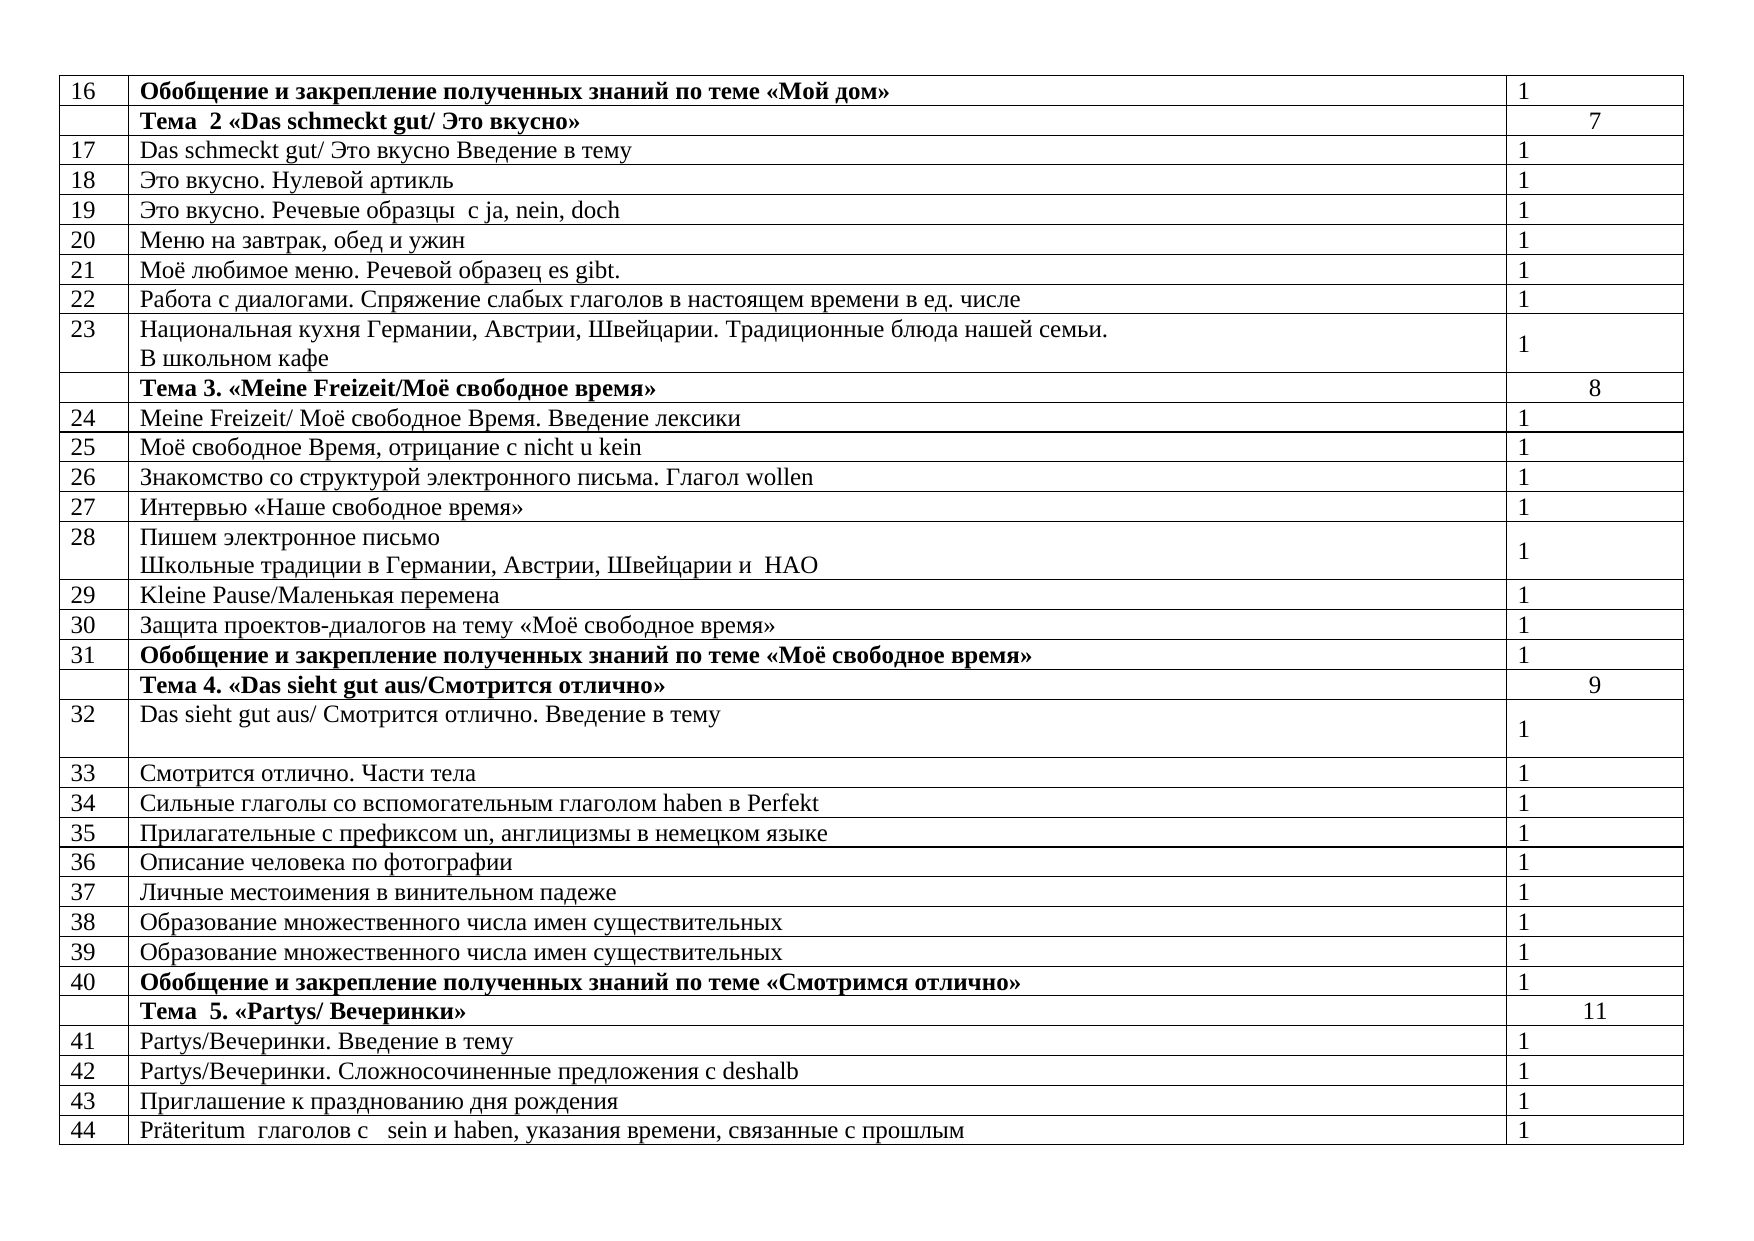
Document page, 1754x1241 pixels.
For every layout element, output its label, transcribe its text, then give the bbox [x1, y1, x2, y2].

table_cell Интервью «Наше свободное время» [129, 492, 1506, 521]
table_cell 30 [60, 610, 128, 639]
table_cell [60, 373, 128, 402]
table_cell Это вкусно. Речевые образцы с ja, nein, doch [129, 195, 1506, 224]
table_cell Обобщение и закрепление полученных знаний по теме «Смотримся отлично» [129, 967, 1506, 995]
table_cell 1 [1507, 1026, 1683, 1055]
table_cell 1 [1507, 700, 1683, 757]
table_cell Меню на завтрак, обед и ужин [129, 225, 1506, 254]
table_cell Приглашение к празднованию дня рождения [129, 1086, 1506, 1114]
table_cell 1 [1507, 492, 1683, 521]
table_cell 16 [60, 76, 128, 105]
table_cell [60, 670, 128, 698]
table_cell 1 [1507, 1116, 1683, 1144]
table_cell 1 [1507, 433, 1683, 461]
table_cell Это вкусно. Нулевой артикль [129, 165, 1506, 194]
table_cell 41 [60, 1026, 128, 1055]
table_cell 37 [60, 877, 128, 906]
table_cell 27 [60, 492, 128, 521]
table_cell 1 [1507, 580, 1683, 609]
table_cell Partys/Вечеринки. Сложносочиненные предложения с deshalb [129, 1056, 1506, 1085]
table_cell 35 [60, 818, 128, 846]
table_cell 1 [1507, 76, 1683, 105]
table_cell Partys/Вечеринки. Введение в тему [129, 1026, 1506, 1055]
table_cell 22 [60, 285, 128, 313]
table_cell 7 [1507, 106, 1683, 134]
table_cell 34 [60, 788, 128, 817]
table_cell Тема 2 «Das schmeckt gut/ Это вкусно» [129, 106, 1506, 134]
table_cell 17 [60, 136, 128, 164]
table_cell Пишем электронное письмо Школьные традиции в Германии, Австрии, Швейцарии и НАО [129, 522, 1506, 579]
table_cell 18 [60, 165, 128, 194]
table_cell 1 [1507, 610, 1683, 639]
table_cell 28 [60, 522, 128, 579]
table_cell Тема 5. «Partys/ Вечеринки» [129, 996, 1506, 1025]
table_cell 23 [60, 314, 128, 372]
table_cell 1 [1507, 877, 1683, 906]
table_cell 1 [1507, 818, 1683, 846]
table_cell Работа с диалогами. Спряжение слабых глаголов в настоящем времени в ед. числе [129, 285, 1506, 313]
table_cell 1 [1507, 285, 1683, 313]
table_cell 1 [1507, 640, 1683, 669]
table_cell Обобщение и закрепление полученных знаний по теме «Мой дом» [129, 76, 1506, 105]
table_cell 1 [1507, 403, 1683, 431]
table_cell Meine Freizeit/ Моё свободное Время. Введение лексики [129, 403, 1506, 431]
table_cell 39 [60, 937, 128, 966]
table_cell 25 [60, 433, 128, 461]
table_cell 1 [1507, 136, 1683, 164]
table_cell 1 [1507, 195, 1683, 224]
table_cell 31 [60, 640, 128, 669]
table_cell 1 [1507, 788, 1683, 817]
table_cell 44 [60, 1116, 128, 1144]
table_cell 19 [60, 195, 128, 224]
table_cell Das schmeckt gut/ Это вкусно Введение в тему [129, 136, 1506, 164]
table_cell [60, 996, 128, 1025]
table_cell 32 [60, 700, 128, 757]
table_cell Тема 4. «Das sieht gut aus/Смотрится отлично» [129, 670, 1506, 698]
table_cell 29 [60, 580, 128, 609]
table_cell Личные местоимения в винительном падеже [129, 877, 1506, 906]
table_cell 1 [1507, 522, 1683, 579]
table_cell 1 [1507, 848, 1683, 876]
table_cell 33 [60, 758, 128, 787]
table_cell 21 [60, 255, 128, 283]
table_cell 20 [60, 225, 128, 254]
table_cell Das sieht gut aus/ Смотрится отлично. Введение в тему [129, 700, 1506, 757]
table_cell Моё любимое меню. Речевой образец es gibt. [129, 255, 1506, 283]
table_cell 1 [1507, 462, 1683, 491]
table_cell 1 [1507, 314, 1683, 372]
table_cell 9 [1507, 670, 1683, 698]
table_cell Образование множественного числа имен существительных [129, 907, 1506, 936]
table_cell Знакомство со структурой электронного письма. Глагол wollen [129, 462, 1506, 491]
table_cell 1 [1507, 225, 1683, 254]
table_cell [129, 1116, 1506, 1144]
table_cell 1 [1507, 1086, 1683, 1114]
table_cell Моё свободное Время, отрицание c nicht u kein [129, 433, 1506, 461]
table_cell 11 [1507, 996, 1683, 1025]
table_cell Прилагательные с префиксом un, англицизмы в немецком языке [129, 818, 1506, 846]
table_cell 1 [1507, 967, 1683, 995]
table_cell Обобщение и закрепление полученных знаний по теме «Моё свободное время» [129, 640, 1506, 669]
table_cell 26 [60, 462, 128, 491]
table_cell 24 [60, 403, 128, 431]
table_cell Описание человека по фотографии [129, 848, 1506, 876]
table_cell Сильные глаголы со вспомогательным глаголом haben в Perfekt [129, 788, 1506, 817]
table_cell 42 [60, 1056, 128, 1085]
table_cell 1 [1507, 758, 1683, 787]
table_cell Тема 3. «Meine Freizeit/Моё свободное время» [129, 373, 1506, 402]
table_cell 1 [1507, 165, 1683, 194]
table_cell 8 [1507, 373, 1683, 402]
table_cell 36 [60, 848, 128, 876]
table_cell 1 [1507, 1056, 1683, 1085]
table_cell 38 [60, 907, 128, 936]
table_cell 40 [60, 967, 128, 995]
table_cell Защита проектов-диалогов на тему «Моё свободное время» [129, 610, 1506, 639]
table_cell 1 [1507, 255, 1683, 283]
table_cell Kleine Pause/Маленькая перемена [129, 580, 1506, 609]
table_cell Образование множественного числа имен существительных [129, 937, 1506, 966]
table_cell 1 [1507, 907, 1683, 936]
table_cell Национальная кухня Германии, Австрии, Швейцарии. Традиционные блюда нашей семьи. В школьном кафе [129, 314, 1506, 372]
table_cell 43 [60, 1086, 128, 1114]
table_cell [60, 106, 128, 134]
table_cell 1 [1507, 937, 1683, 966]
table_cell Смотрится отлично. Части тела [129, 758, 1506, 787]
